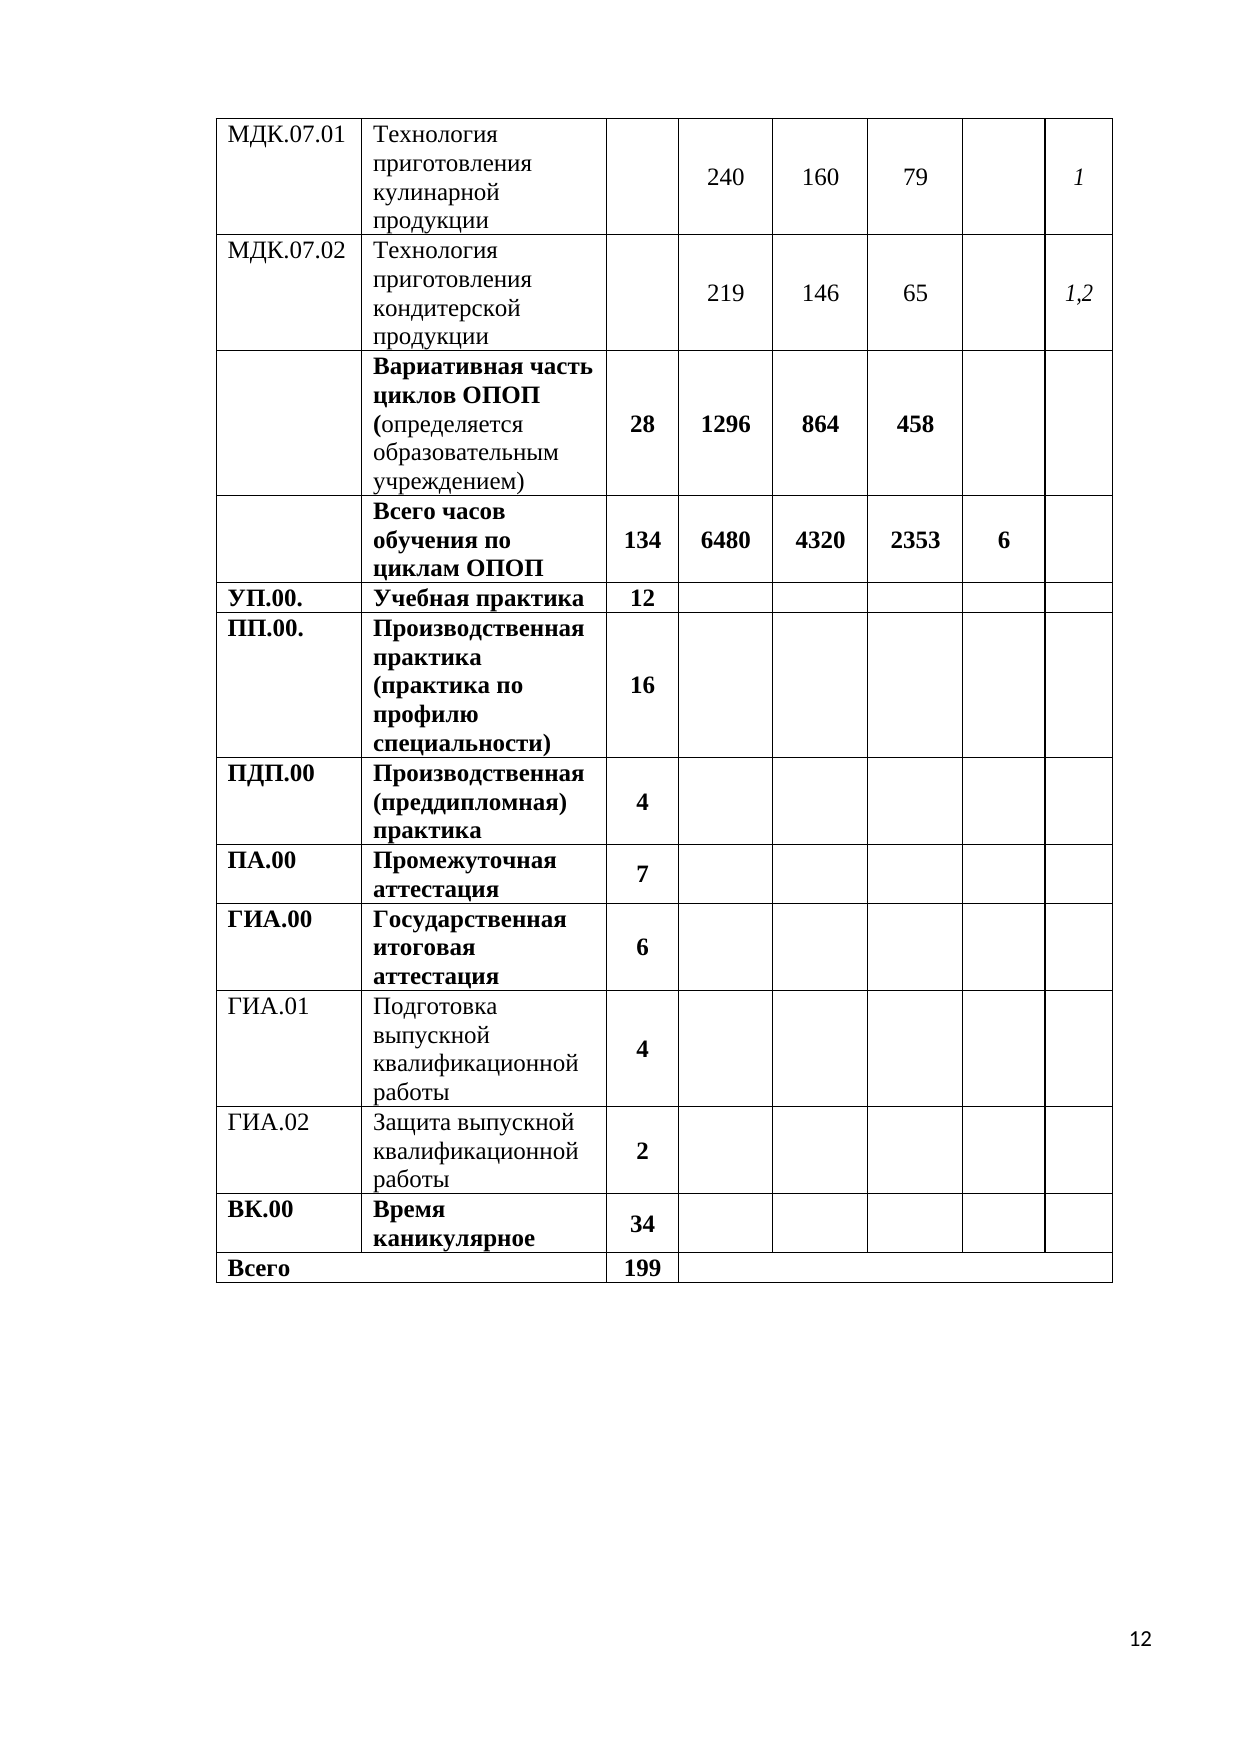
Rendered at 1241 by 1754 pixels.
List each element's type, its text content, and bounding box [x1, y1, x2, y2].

table_cell [1046, 758, 1112, 844]
table_cell 219 [679, 235, 772, 350]
table_cell [1046, 1194, 1112, 1252]
table_cell 4 [607, 758, 678, 844]
table_cell 458 [868, 351, 962, 495]
table_cell [868, 904, 962, 990]
table_cell [963, 583, 1044, 612]
table_cell [868, 613, 962, 757]
table_cell [963, 351, 1044, 495]
table_cell [773, 613, 867, 757]
table_cell [1046, 496, 1112, 582]
table_cell 199 [607, 1253, 678, 1282]
table_cell [1046, 904, 1112, 990]
table_cell [868, 758, 962, 844]
table_cell [773, 583, 867, 612]
table_cell ГИА.00 [217, 904, 361, 990]
table_cell [679, 1253, 1112, 1282]
table_cell [1046, 351, 1112, 495]
table_cell 864 [773, 351, 867, 495]
table_cell 4320 [773, 496, 867, 582]
table_cell 2353 [868, 496, 962, 582]
table_cell [1046, 583, 1112, 612]
table_cell [607, 119, 678, 234]
table_cell 79 [868, 119, 962, 234]
table_cell [963, 904, 1044, 990]
table_cell 6 [607, 904, 678, 990]
table_cell ПДП.00 [217, 758, 361, 844]
table_cell [773, 1194, 867, 1252]
table_cell Подготовка выпускной квалификационной работы [362, 991, 606, 1106]
table_cell [773, 845, 867, 903]
table_cell [868, 991, 962, 1106]
table_cell 1296 [679, 351, 772, 495]
table_cell [679, 1107, 772, 1193]
table_cell [1046, 613, 1112, 757]
table_cell [868, 583, 962, 612]
table_cell [217, 351, 361, 495]
table_cell 28 [607, 351, 678, 495]
table_cell [963, 235, 1044, 350]
table_cell [868, 845, 962, 903]
table_cell [773, 758, 867, 844]
table_cell МДК.07.02 [217, 235, 361, 350]
table_cell 7 [607, 845, 678, 903]
table_cell 240 [679, 119, 772, 234]
table_cell 6480 [679, 496, 772, 582]
table_cell МДК.07.01 [217, 119, 361, 234]
table_cell Защита выпускной квалификационной работы [362, 1107, 606, 1193]
table_cell ГИА.01 [217, 991, 361, 1106]
table_cell [963, 991, 1044, 1106]
table_cell [1046, 991, 1112, 1106]
table_cell [963, 845, 1044, 903]
table_cell 4 [607, 991, 678, 1106]
table_cell [679, 758, 772, 844]
table_cell Технология приготовления кондитерской продукции [362, 235, 606, 350]
table_cell [607, 235, 678, 350]
table_cell 146 [773, 235, 867, 350]
table_cell [1046, 845, 1112, 903]
table_cell 34 [607, 1194, 678, 1252]
table_cell [868, 1194, 962, 1252]
table_cell 2 [607, 1107, 678, 1193]
table_cell Технология приготовления кулинарной продукции [362, 119, 606, 234]
table_cell [868, 1107, 962, 1193]
table_cell УП.00. [217, 583, 361, 612]
table_cell [679, 1194, 772, 1252]
table_cell [963, 613, 1044, 757]
table_cell 134 [607, 496, 678, 582]
table_cell Производственная практика (практика по профилю специальности) [362, 613, 606, 757]
table_cell ПП.00. [217, 613, 361, 757]
table_cell [679, 613, 772, 757]
table_cell [773, 991, 867, 1106]
table_cell Вариативная часть циклов ОПОП (определяется образовательным учреждением) [362, 351, 606, 495]
table_cell [679, 991, 772, 1106]
table_cell [773, 1107, 867, 1193]
table_cell Учебная практика [362, 583, 606, 612]
table_cell Всего часов обучения по циклам ОПОП [362, 496, 606, 582]
table_cell ГИА.02 [217, 1107, 361, 1193]
table_cell [963, 1194, 1044, 1252]
table_cell 12 [607, 583, 678, 612]
table_cell ПА.00 [217, 845, 361, 903]
table_cell Время каникулярное [362, 1194, 606, 1252]
table_cell [963, 758, 1044, 844]
table_cell 1 [1046, 119, 1112, 234]
table_cell [679, 904, 772, 990]
table_cell [217, 496, 361, 582]
table_cell Производственная (преддипломная) практика [362, 758, 606, 844]
table_cell [679, 583, 772, 612]
table_cell [773, 904, 867, 990]
table_cell 65 [868, 235, 962, 350]
table_cell Промежуточная аттестация [362, 845, 606, 903]
table_cell [963, 1107, 1044, 1193]
table_cell 16 [607, 613, 678, 757]
table_cell [1046, 1107, 1112, 1193]
table_cell Всего [217, 1253, 606, 1282]
table_cell Государственная итоговая аттестация [362, 904, 606, 990]
table_cell [679, 845, 772, 903]
table_cell 6 [963, 496, 1044, 582]
table_cell 1,2 [1046, 235, 1112, 350]
table_cell 160 [773, 119, 867, 234]
table_cell ВК.00 [217, 1194, 361, 1252]
table_cell [963, 119, 1044, 234]
